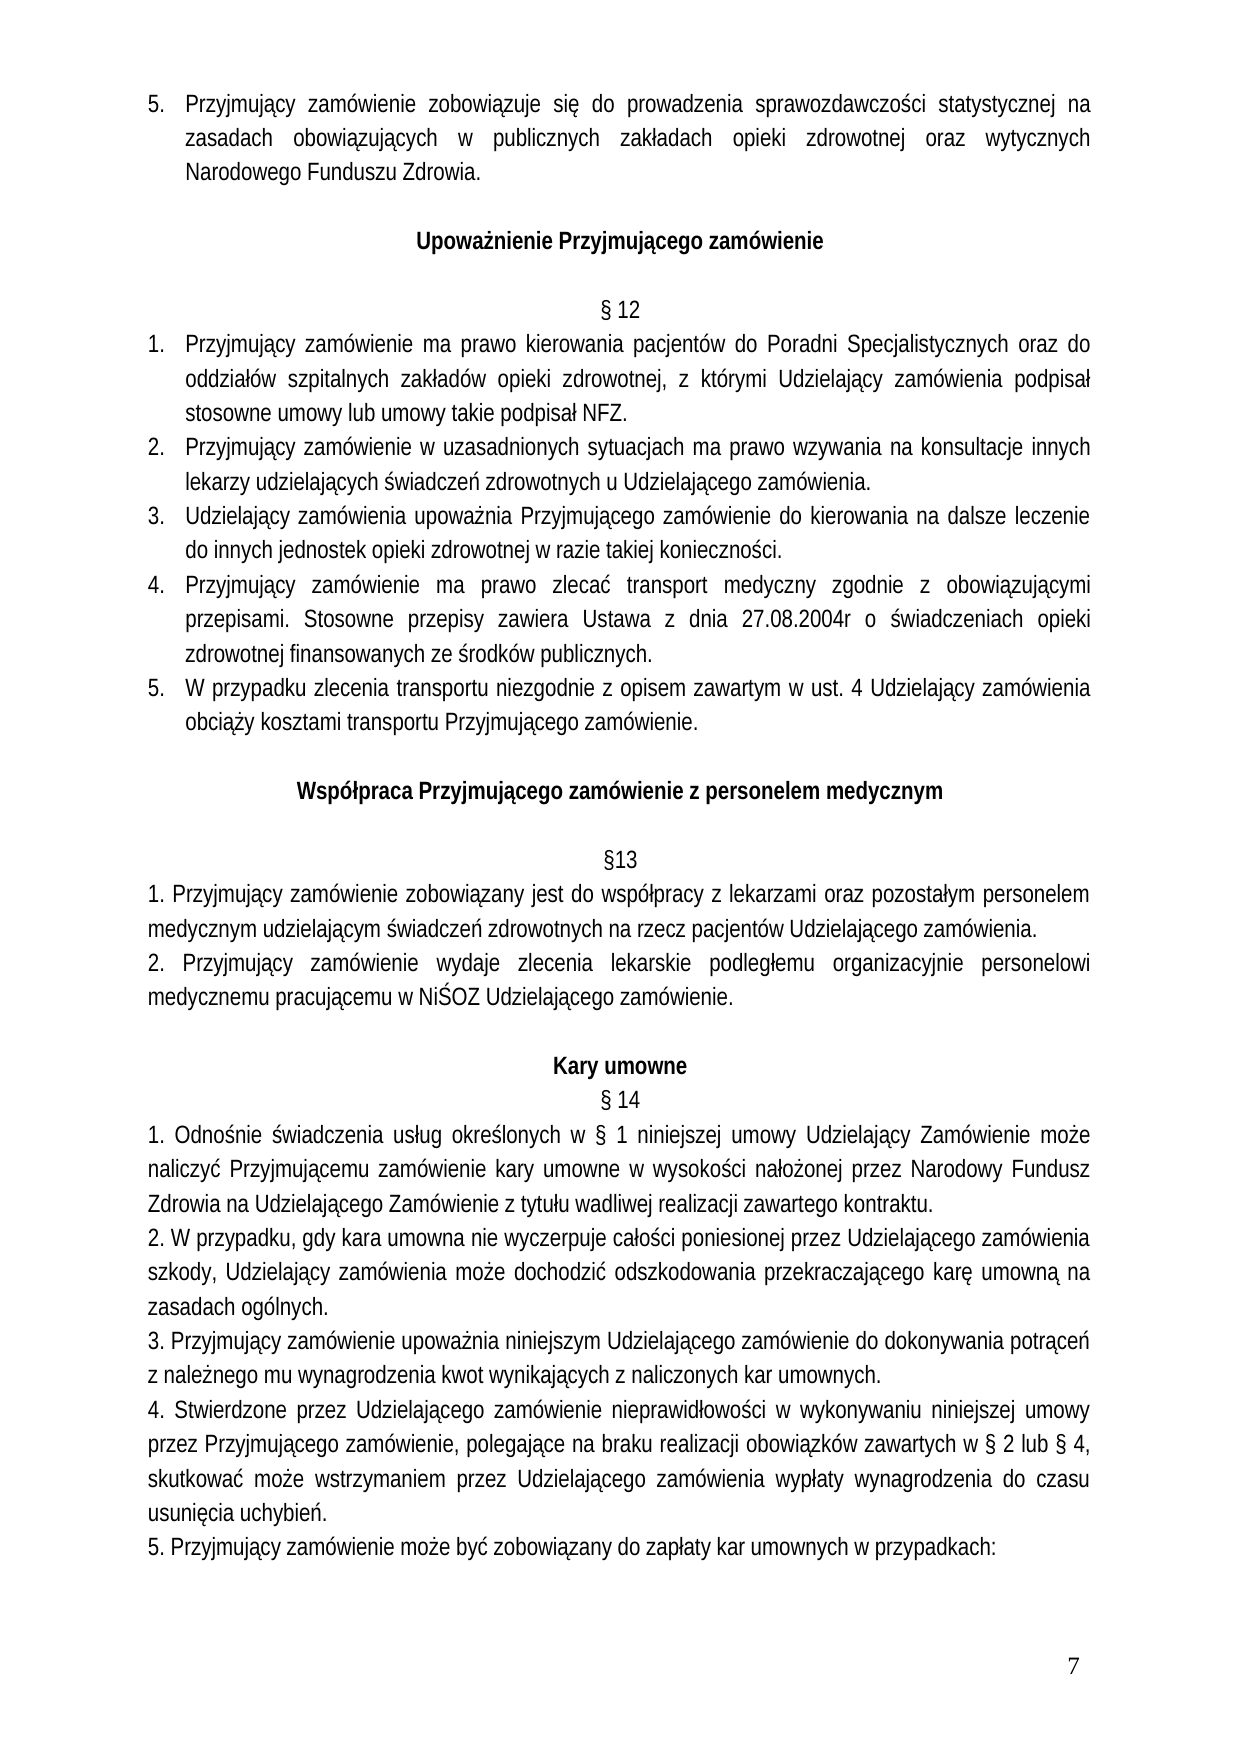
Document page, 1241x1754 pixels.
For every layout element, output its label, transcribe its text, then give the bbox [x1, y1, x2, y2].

text § 14 [148, 1086, 1092, 1114]
text 5. Przyjmujący zamówienie może być zobowiązany do zapłaty kar umownych w przypadkach: [148, 1532, 1092, 1561]
text Kary umowne [148, 1051, 1092, 1080]
text 2. W przypadku, gdy kara umowna nie wyczerpuje całości poniesionej przez Udzielającego zamówienia szkody, Udzielający zamówienia może dochodzić odszkodowania przekraczającego karę umowną na zasadach ogólnych. [148, 1223, 1092, 1320]
text 1. Przyjmujący zamówienie zobowiązany jest do współpracy z lekarzami oraz pozostałym personelem medycznym udzielającym świadczeń zdrowotnych na rzecz pacjentów Udzielającego zamówienia. [148, 879, 1092, 942]
text 3. Przyjmujący zamówienie upoważnia niniejszym Udzielającego zamówienie do dokonywania potrąceń z należnego mu wynagrodzenia kwot wynikających z naliczonych kar umownych. [148, 1326, 1092, 1389]
list Udzielający zamówienia upoważnia Przyjmującego zamówienie do kierowania na dalsze leczenie do innych jednostek opieki zdrowotnej w razie takiej konieczności. [148, 501, 1092, 564]
text 1. Odnośnie świadczenia usług określonych w § 1 niniejszej umowy Udzielający Zamówienie może naliczyć Przyjmującemu zamówienie kary umowne w wysokości nałożonej przez Narodowy Fundusz Zdrowia na Udzielającego Zamówienie z tytułu wadliwej realizacji zawartego kontraktu. [148, 1120, 1092, 1217]
text 2. Przyjmujący zamówienie wydaje zlecenia lekarskie podległemu organizacyjnie personelowi medycznemu pracującemu w NiŚOZ Udzielającego zamówienie. [148, 948, 1092, 1011]
text Upoważnienie Przyjmującego zamówienie [148, 226, 1092, 255]
text 4. Stwierdzone przez Udzielającego zamówienie nieprawidłowości w wykonywaniu niniejszej umowy przez Przyjmującego zamówienie, polegające na braku realizacji obowiązków zawartych w § 2 lub § 4, skutkować może wstrzymaniem przez Udzielającego zamówienia wypłaty wynagrodzenia do czasu usunięcia uchybień. [148, 1395, 1092, 1527]
list W przypadku zlecenia transportu niezgodnie z opisem zawartym w ust. 4 Udzielający zamówienia obciąży kosztami transportu Przyjmującego zamówienie. [148, 673, 1092, 736]
text §13 [148, 845, 1092, 873]
list Przyjmujący zamówienie ma prawo kierowania pacjentów do Poradni Specjalistycznych oraz do oddziałów szpitalnych zakładów opieki zdrowotnej, z którymi Udzielający zamówienia podpisał stosowne umowy lub umowy takie podpisał NFZ. [148, 329, 1092, 427]
text Współpraca Przyjmującego zamówienie z personelem medycznym [148, 776, 1092, 805]
list Przyjmujący zamówienie ma prawo zlecać transport medyczny zgodnie z obowiązującymi przepisami. Stosowne przepisy zawiera Ustawa z dnia 27.08.2004r o świadczeniach opieki zdrowotnej finansowanych ze środków publicznych. [148, 570, 1092, 667]
text § 12 [148, 295, 1092, 323]
list Przyjmujący zamówienie zobowiązuje się do prowadzenia sprawozdawczości statystycznej na zasadach obowiązujących w publicznych zakładach opieki zdrowotnej oraz wytycznych Narodowego Funduszu Zdrowia. [148, 89, 1092, 186]
list Przyjmujący zamówienie w uzasadnionych sytuacjach ma prawo wzywania na konsultacje innych lekarzy udzielających świadczeń zdrowotnych u Udzielającego zamówienia. [148, 432, 1092, 495]
